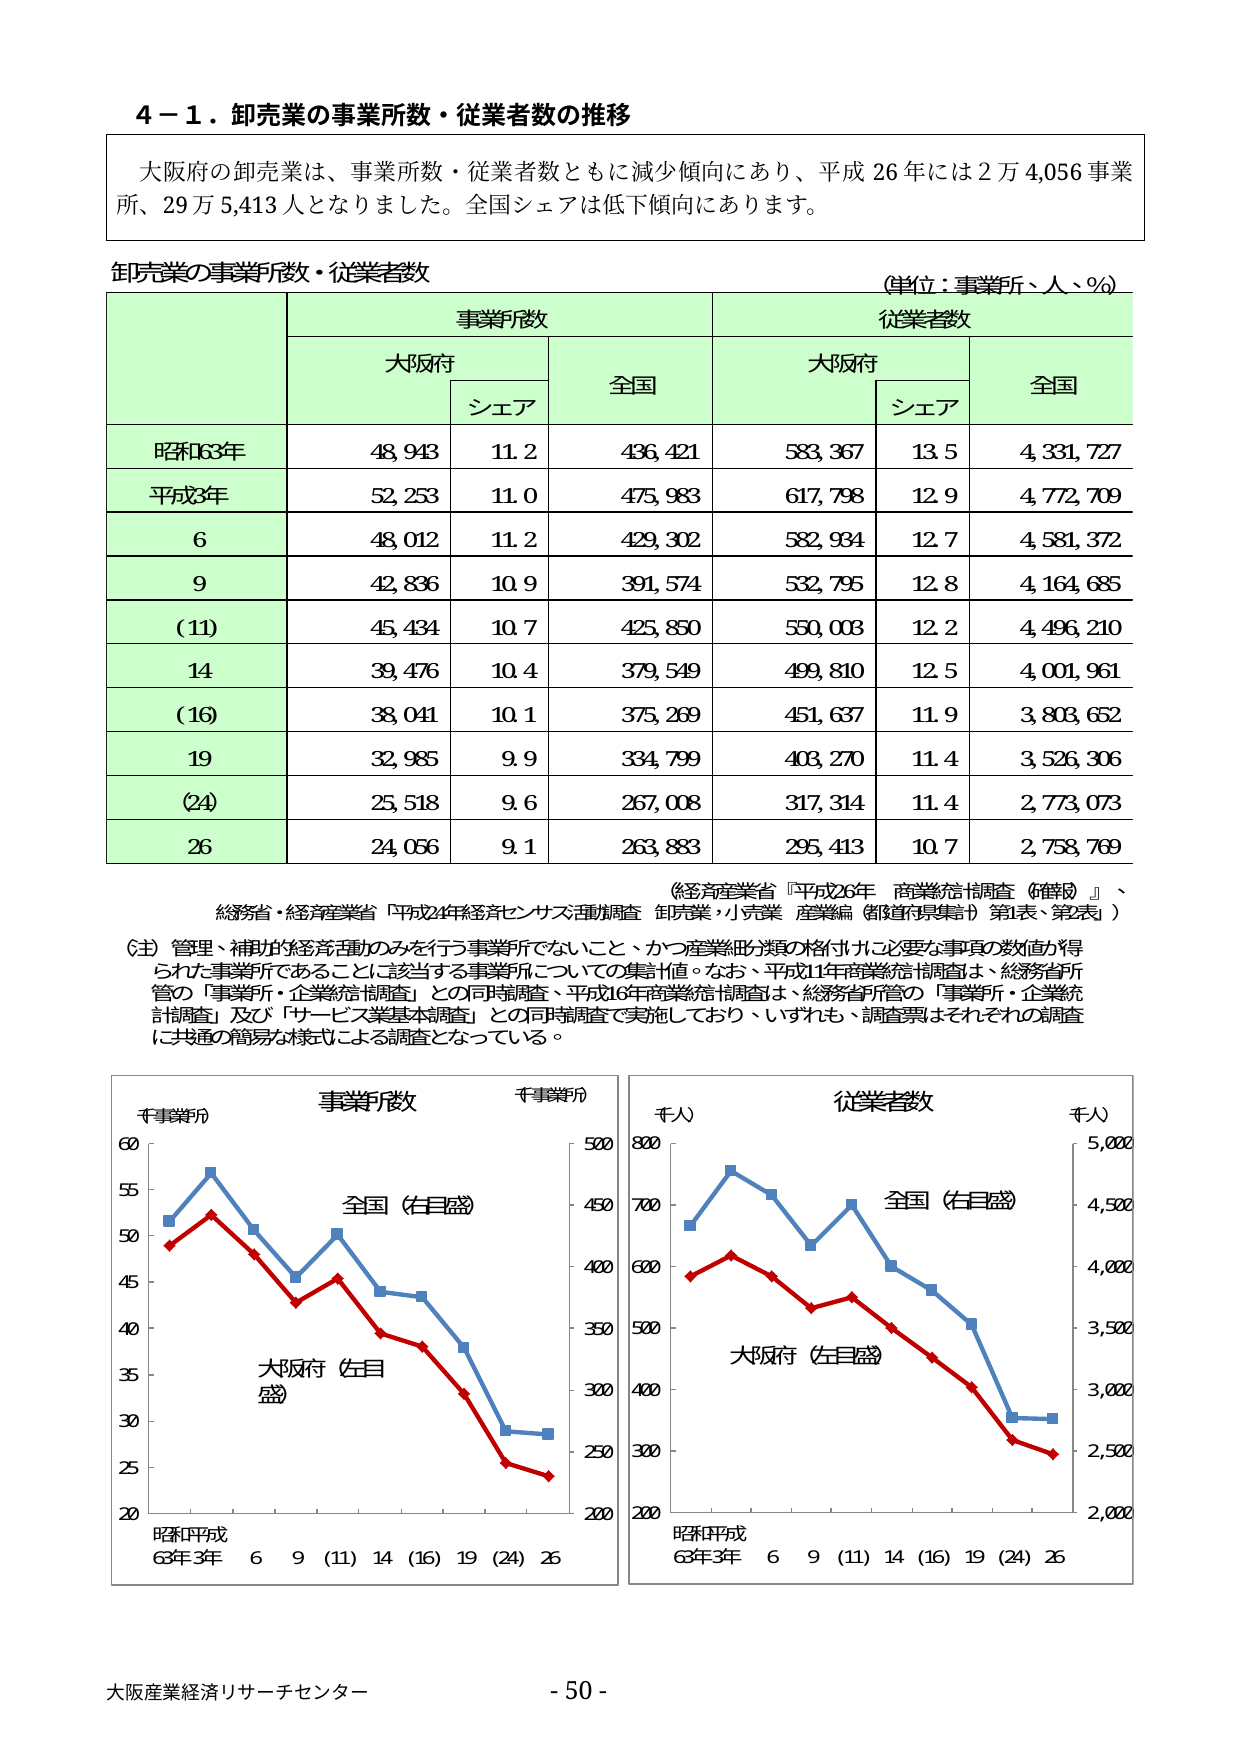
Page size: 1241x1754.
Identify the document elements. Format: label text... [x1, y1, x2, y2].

table_header 大阪府の卸売業は、事業所数・従業者数ともに減少傾向にあり、平成26年には２万4,056事業所、29万5,413人となりました。全国シェアは低下傾向にあります。 [107, 135, 1144, 240]
text ４－１．卸売業の事業所数・従業者数の推移 [106, 94, 1134, 134]
